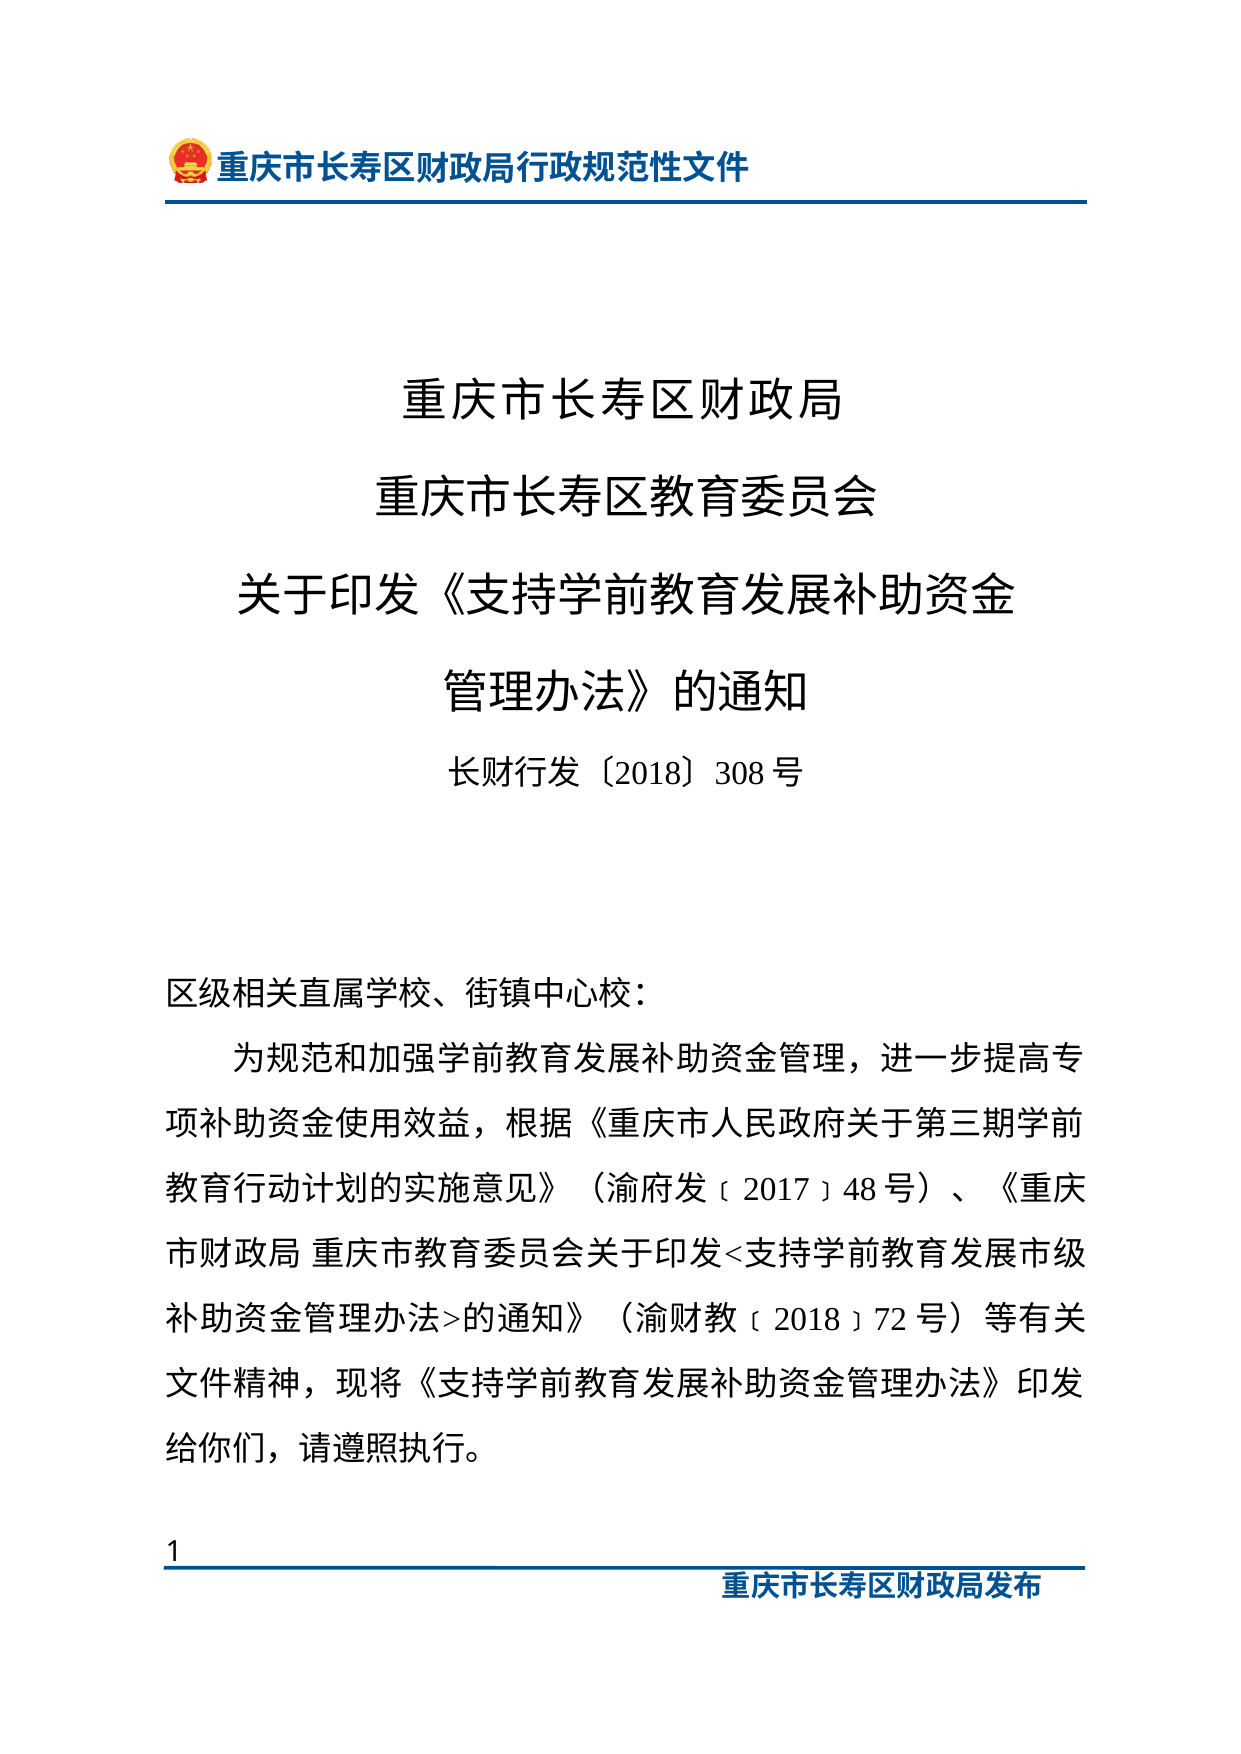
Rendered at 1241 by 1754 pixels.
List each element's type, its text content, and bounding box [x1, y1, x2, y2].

text 为规范和加强学前教育发展补助资金管理，进一步提高专项补助资金使用效益，根据《重庆市人民政府关于第三期学前教育行动计划的实施意见》（渝府发﹝2017﹞48号）、《重庆市财政局 重庆市教育委员会关于印发<支持学前教育发展市级补助资金管理办法>的通知》（渝财教﹝2018﹞72号）等有关文件精神，现将《支持学前教育发展补助资金管理办法》印发给你们，请遵照执行。 [165, 1023, 1087, 1478]
text 区级相关直属学校、街镇中心校： [165, 958, 1087, 1023]
text 关于印发《支持学前教育发展补助资金 [165, 542, 1087, 640]
text 重庆市长寿区财政局 [402, 347, 844, 445]
text 重庆市长寿区教育委员会 [165, 445, 1087, 542]
text 长财行发〔2018〕308号 [165, 737, 1087, 802]
text 管理办法》的通知 [165, 640, 1087, 737]
picture [165, 136, 216, 187]
